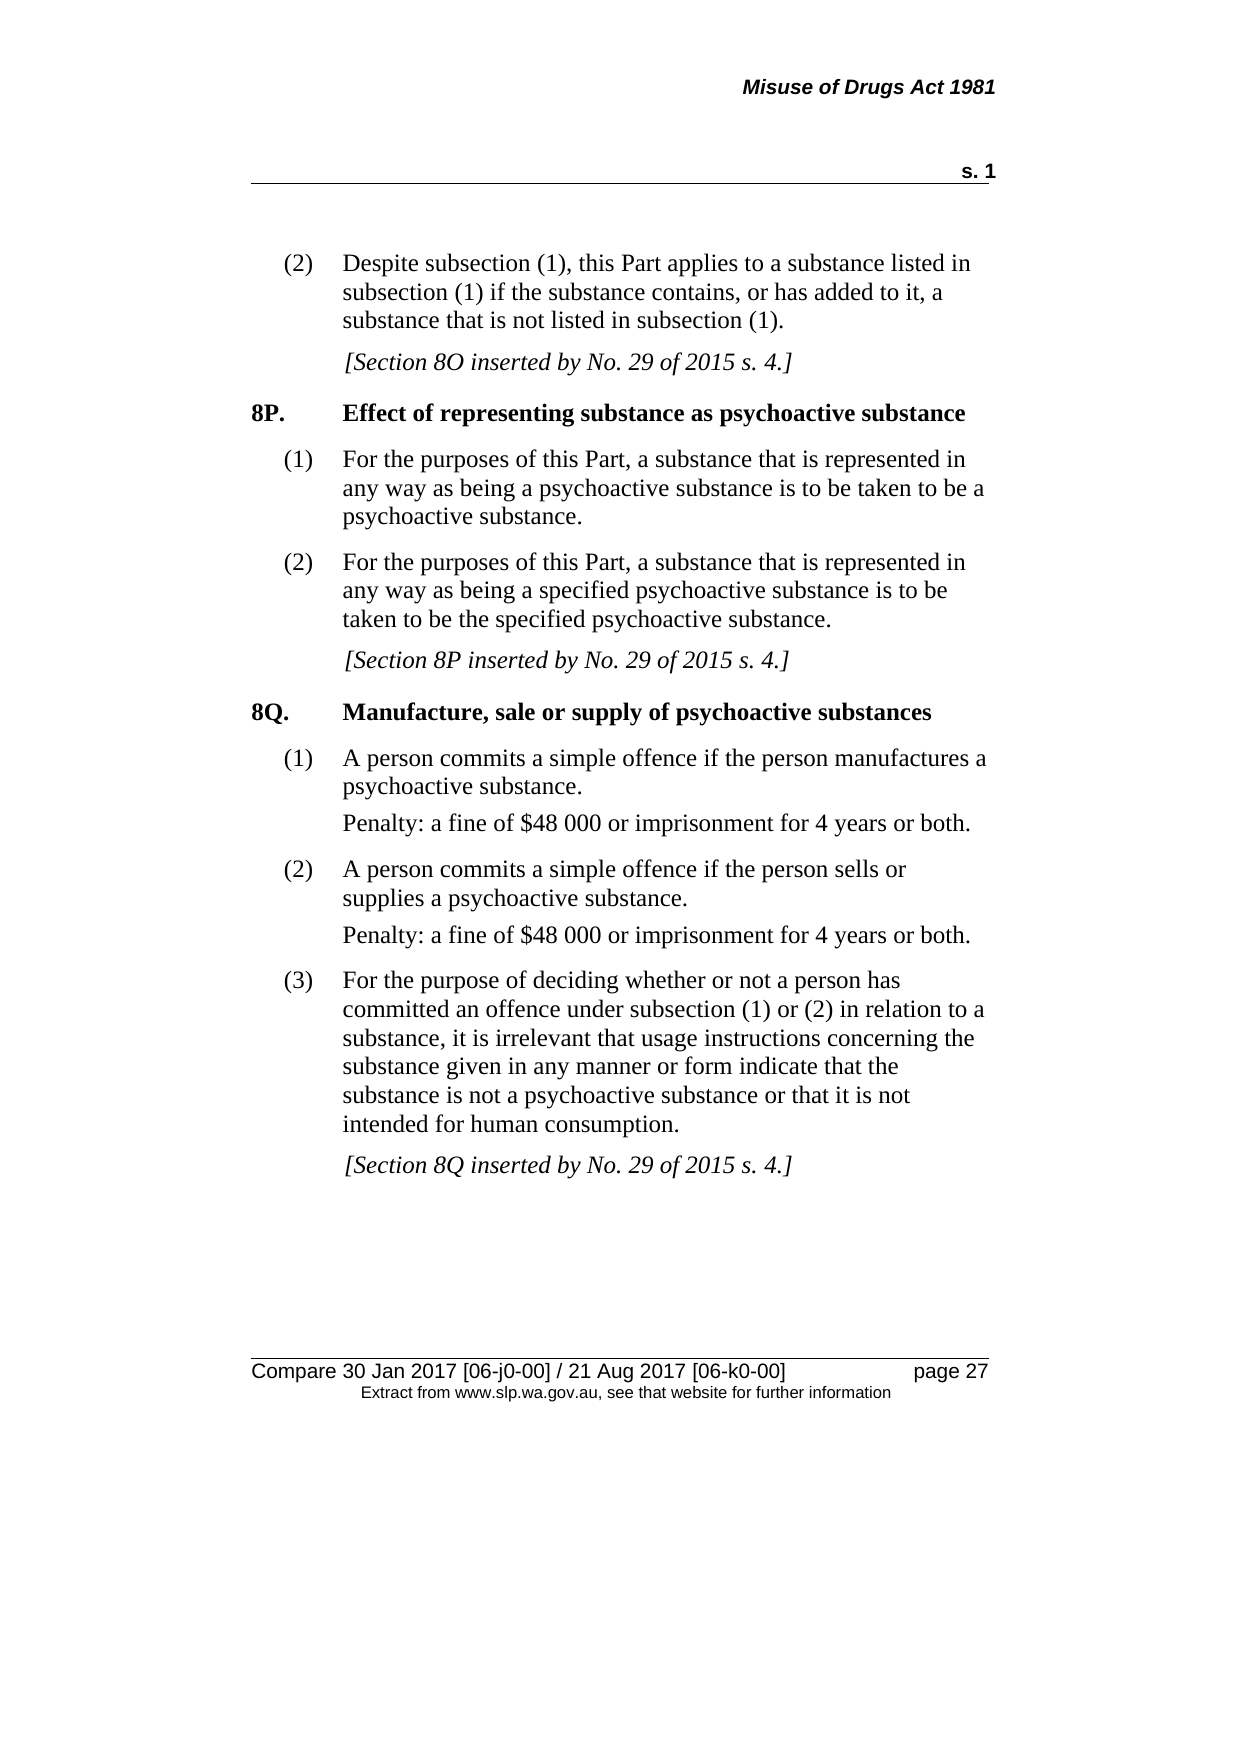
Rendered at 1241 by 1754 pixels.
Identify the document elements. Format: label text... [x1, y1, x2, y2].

text (2) A person commits a simple offence if the person sells or supplies a psychoactive substance. [251, 854, 989, 911]
text [Section 8P inserted by No. 29 of 2015 s. 4.] [251, 646, 989, 674]
subtitle 8P. Effect of representing substance as psychoactive substance [251, 398, 989, 427]
text Penalty: a fine of $48 000 or imprisonment for 4 years or both. [251, 808, 989, 837]
text (2) For the purposes of this Part, a substance that is represented in any way as being a specified psychoactive substance is to be taken to be the specified psychoactive substance. [251, 547, 989, 633]
text (1) A person commits a simple offence if the person manufactures a psychoactive substance. [251, 743, 989, 800]
text [Section 8Q inserted by No. 29 of 2015 s. 4.] [251, 1150, 989, 1179]
subtitle 8Q. Manufacture, sale or supply of psychoactive substances [251, 697, 989, 726]
text [Section 8O inserted by No. 29 of 2015 s. 4.] [251, 347, 989, 376]
text (3) For the purpose of deciding whether or not a person has committed an offence under subsection (1) or (2) in relation to a substance, it is irrelevant that usage instructions concerning the substance given in any manner or form indicate that the substance is not a psychoactive substance or that it is not intended for human consumption. [251, 965, 989, 1138]
text Penalty: a fine of $48 000 or imprisonment for 4 years or both. [251, 920, 989, 948]
text (1) For the purposes of this Part, a substance that is represented in any way as being a psychoactive substance is to be taken to be a psychoactive substance. [251, 444, 989, 530]
text (2) Despite subsection (1), this Part applies to a substance listed in subsection (1) if the substance contains, or has added to it, a substance that is not listed in subsection (1). [251, 248, 989, 334]
